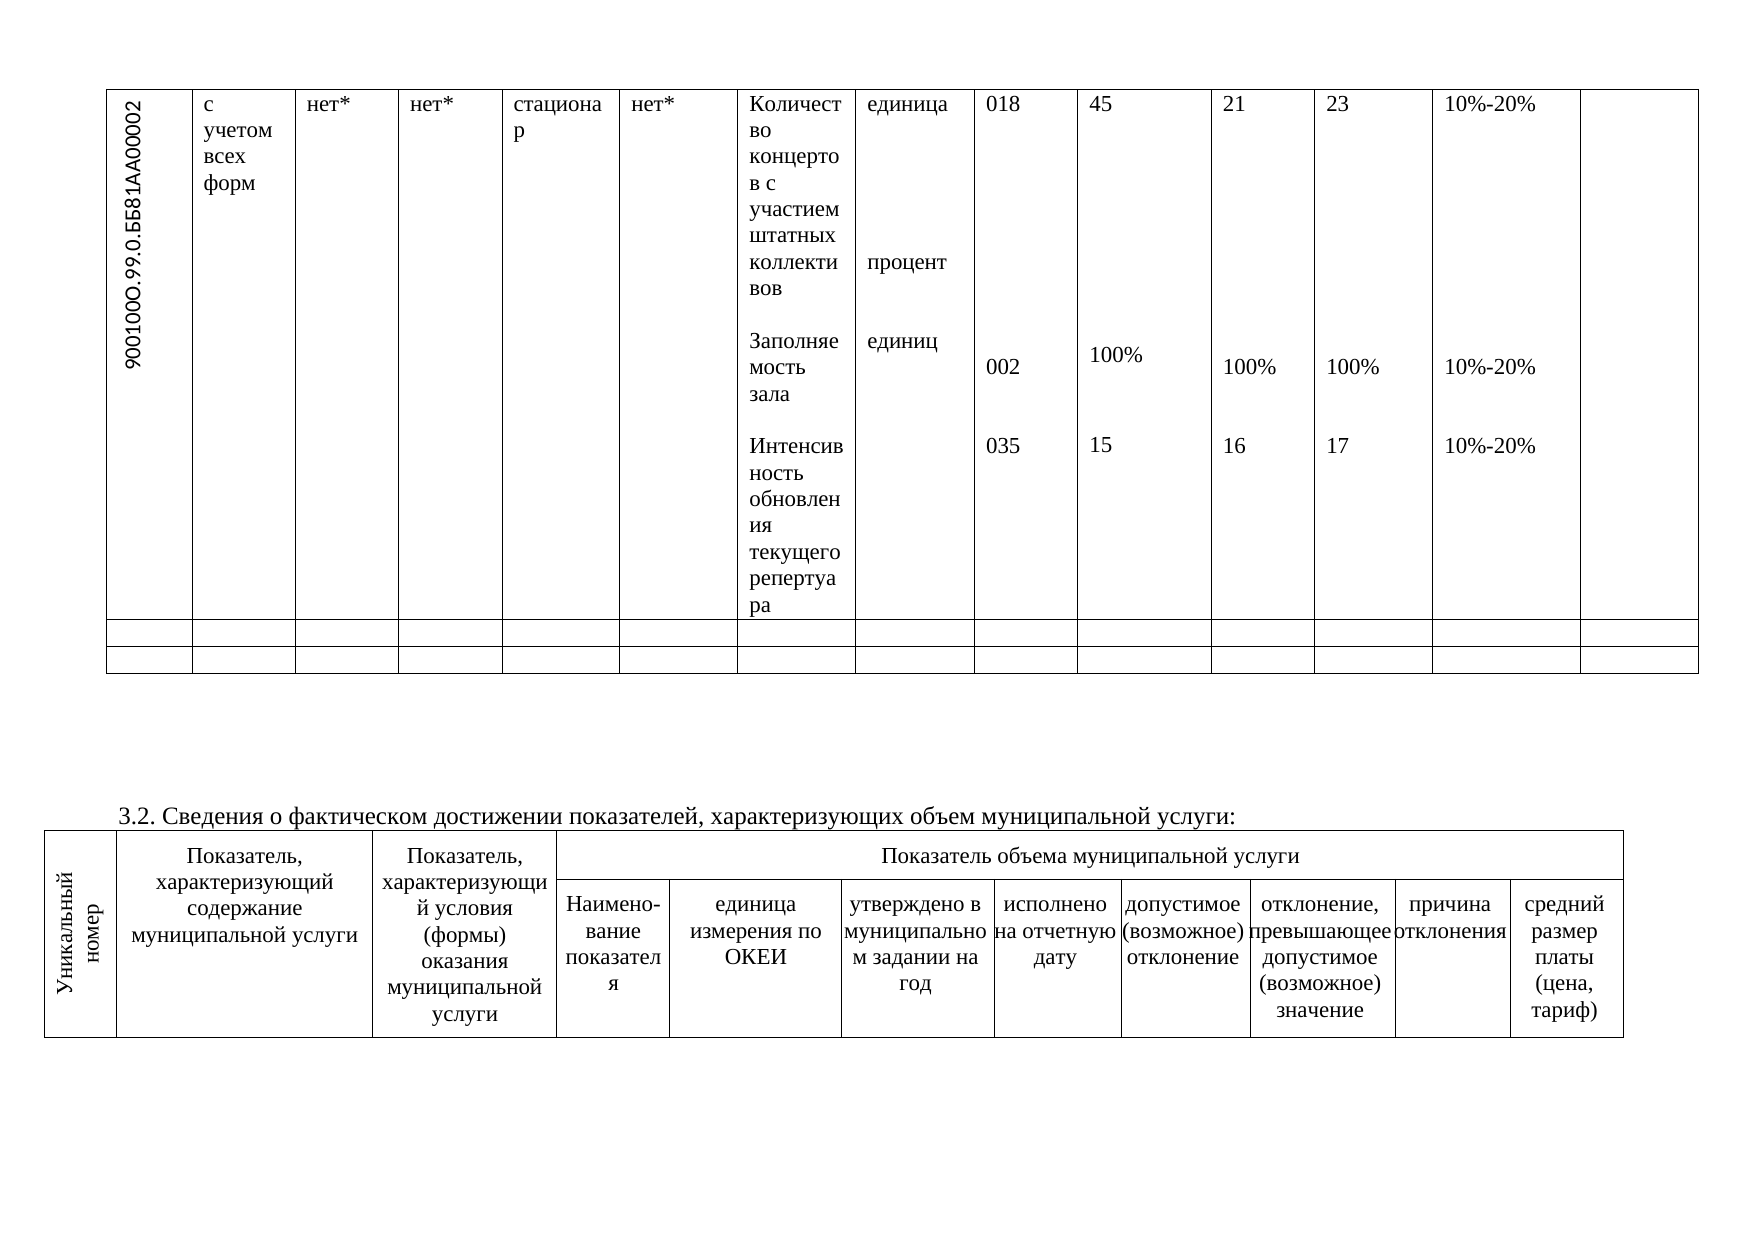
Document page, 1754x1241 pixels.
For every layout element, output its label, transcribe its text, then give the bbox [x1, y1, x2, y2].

table_cell [107, 620, 192, 646]
table_cell 45 100% 15 [1078, 90, 1211, 618]
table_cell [557, 880, 669, 1037]
table_cell [1078, 620, 1211, 646]
table_cell [856, 620, 974, 646]
table_header Показатель, характеризующий условия (формы) оказания муниципальной услуги [373, 831, 556, 1037]
text 3.2. Сведения о фактическом достижении показателей, характеризующих объем муниципальной услуги: [118, 801, 1698, 830]
table_header Показатель объема муниципальной услуги [557, 831, 1623, 879]
table_cell стационар [503, 90, 619, 618]
table_cell [503, 620, 619, 646]
table_cell [296, 647, 398, 673]
table_cell 10%-20% 10%-20% 10%-20% [1433, 90, 1580, 618]
table_cell [738, 620, 855, 646]
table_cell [842, 880, 994, 1037]
table_cell [399, 647, 502, 673]
table_cell единица измерения по ОКЕИ [670, 880, 841, 1037]
table_cell 21 100% 16 [1212, 90, 1314, 618]
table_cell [1122, 880, 1250, 1037]
table_cell [193, 647, 295, 673]
table_cell [1581, 90, 1698, 618]
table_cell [1251, 880, 1395, 1037]
table_cell нет* [399, 90, 502, 618]
table_cell Количество концертов с участием штатных коллективов Заполняемость зала Интенсивность обновления текущего репертуара [738, 90, 855, 618]
table_cell нет* [620, 90, 737, 618]
table_cell с учетом всех форм [193, 90, 295, 618]
table_cell [1078, 647, 1211, 673]
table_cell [995, 880, 1121, 1037]
table_cell [1581, 647, 1698, 673]
table_cell единица процент единиц [856, 90, 974, 618]
table_cell [975, 647, 1077, 673]
table_cell [1212, 620, 1314, 646]
table_cell [193, 620, 295, 646]
table_cell [503, 647, 619, 673]
table_cell [1212, 647, 1314, 673]
table_cell [975, 620, 1077, 646]
table_cell [1315, 647, 1432, 673]
table_cell причина отклонения [1396, 880, 1510, 1037]
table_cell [1511, 880, 1623, 1037]
table_header Показатель, характеризующий содержание муниципальной услуги [117, 831, 372, 1037]
table_cell [1433, 647, 1580, 673]
table_header Уникальный номер реестровой записи [45, 831, 116, 1037]
table_cell [620, 620, 737, 646]
table_cell 900100О.99.0.ББ81АА00002 [107, 90, 192, 618]
table_cell [399, 620, 502, 646]
table_cell [107, 647, 192, 673]
table_cell [620, 647, 737, 673]
table_cell [856, 647, 974, 673]
table_cell [1433, 620, 1580, 646]
table_cell 018 002 035 [975, 90, 1077, 618]
table_cell [296, 620, 398, 646]
table_cell 23 100% 17 [1315, 90, 1432, 618]
table_cell [1315, 620, 1432, 646]
table_cell [738, 647, 855, 673]
table_cell [1581, 620, 1698, 646]
table_cell нет* [296, 90, 398, 618]
